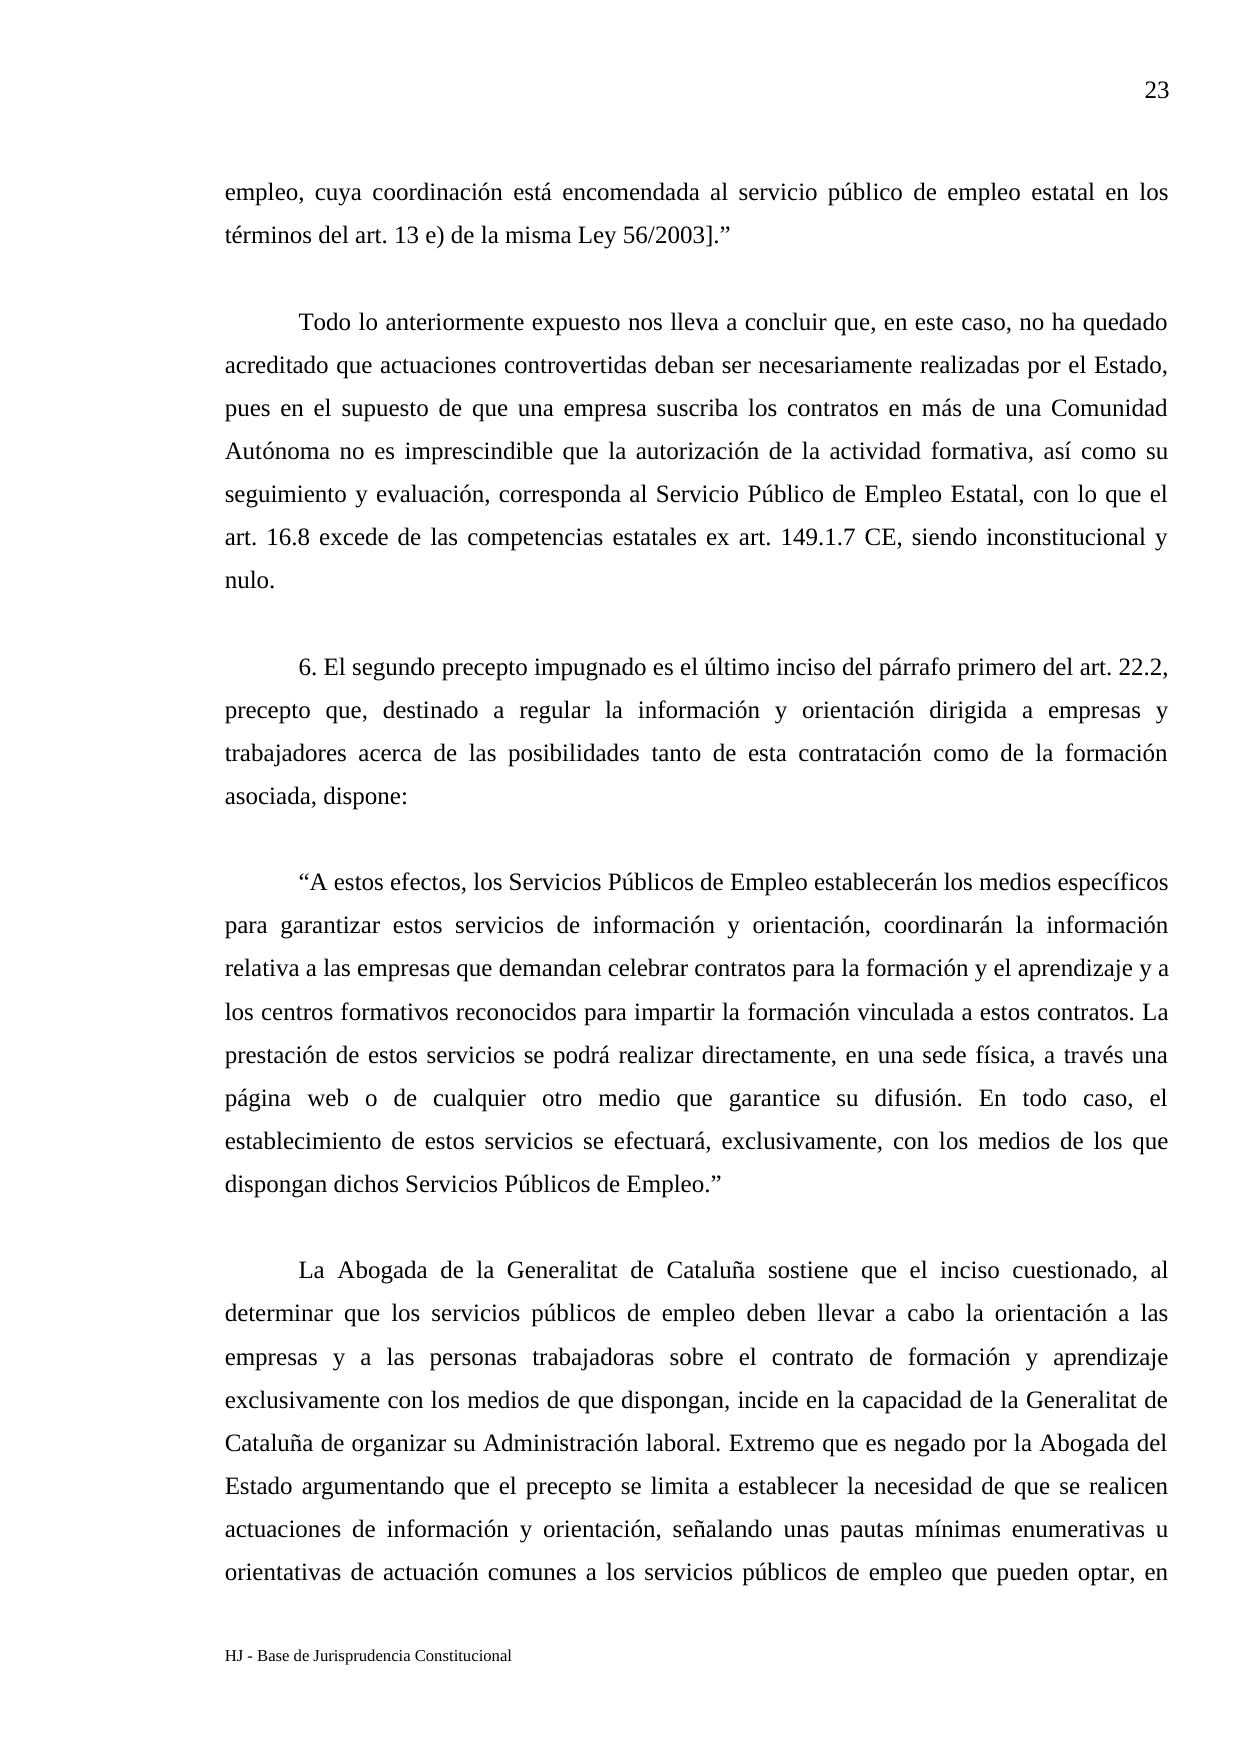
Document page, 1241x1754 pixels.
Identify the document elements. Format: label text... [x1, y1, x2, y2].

text Todo lo anteriormente expuesto nos lleva a concluir que, en este caso, no ha quedado acreditado que actuaciones controvertidas deban ser necesariamente realizadas por el Estado, pues en el supuesto de que una empresa suscriba los contratos en más de una Comunidad Autónoma no es imprescindible que la autorización de la actividad formativa, así como su seguimiento y evaluación, corresponda al Servicio Público de Empleo Estatal, con lo que el art. 16.8 excede de las competencias estatales ex art. 149.1.7 CE, siendo inconstitucional y nulo. [224, 307, 1169, 594]
text 6. El segundo precepto impugnado es el último inciso del párrafo primero del art. 22.2, precepto que, destinado a regular la información y orientación dirigida a empresas y trabajadores acerca de las posibilidades tanto de esta contratación como de la formación asociada, dispone: [224, 652, 1169, 810]
text “A estos efectos, los Servicios Públicos de Empleo establecerán los medios específicos para garantizar estos servicios de información y orientación, coordinarán la información relativa a las empresas que demandan celebrar contratos para la formación y el aprendizaje y a los centros formativos reconocidos para impartir la formación vinculada a estos contratos. La prestación de estos servicios se podrá realizar directamente, en una sede física, a través una página web o de cualquier otro medio que garantice su difusión. En todo caso, el establecimiento de estos servicios se efectuará, exclusivamente, con los medios de los que dispongan dichos Servicios Públicos de Empleo.” [224, 867, 1169, 1198]
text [224, 177, 1169, 249]
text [224, 1255, 1169, 1586]
